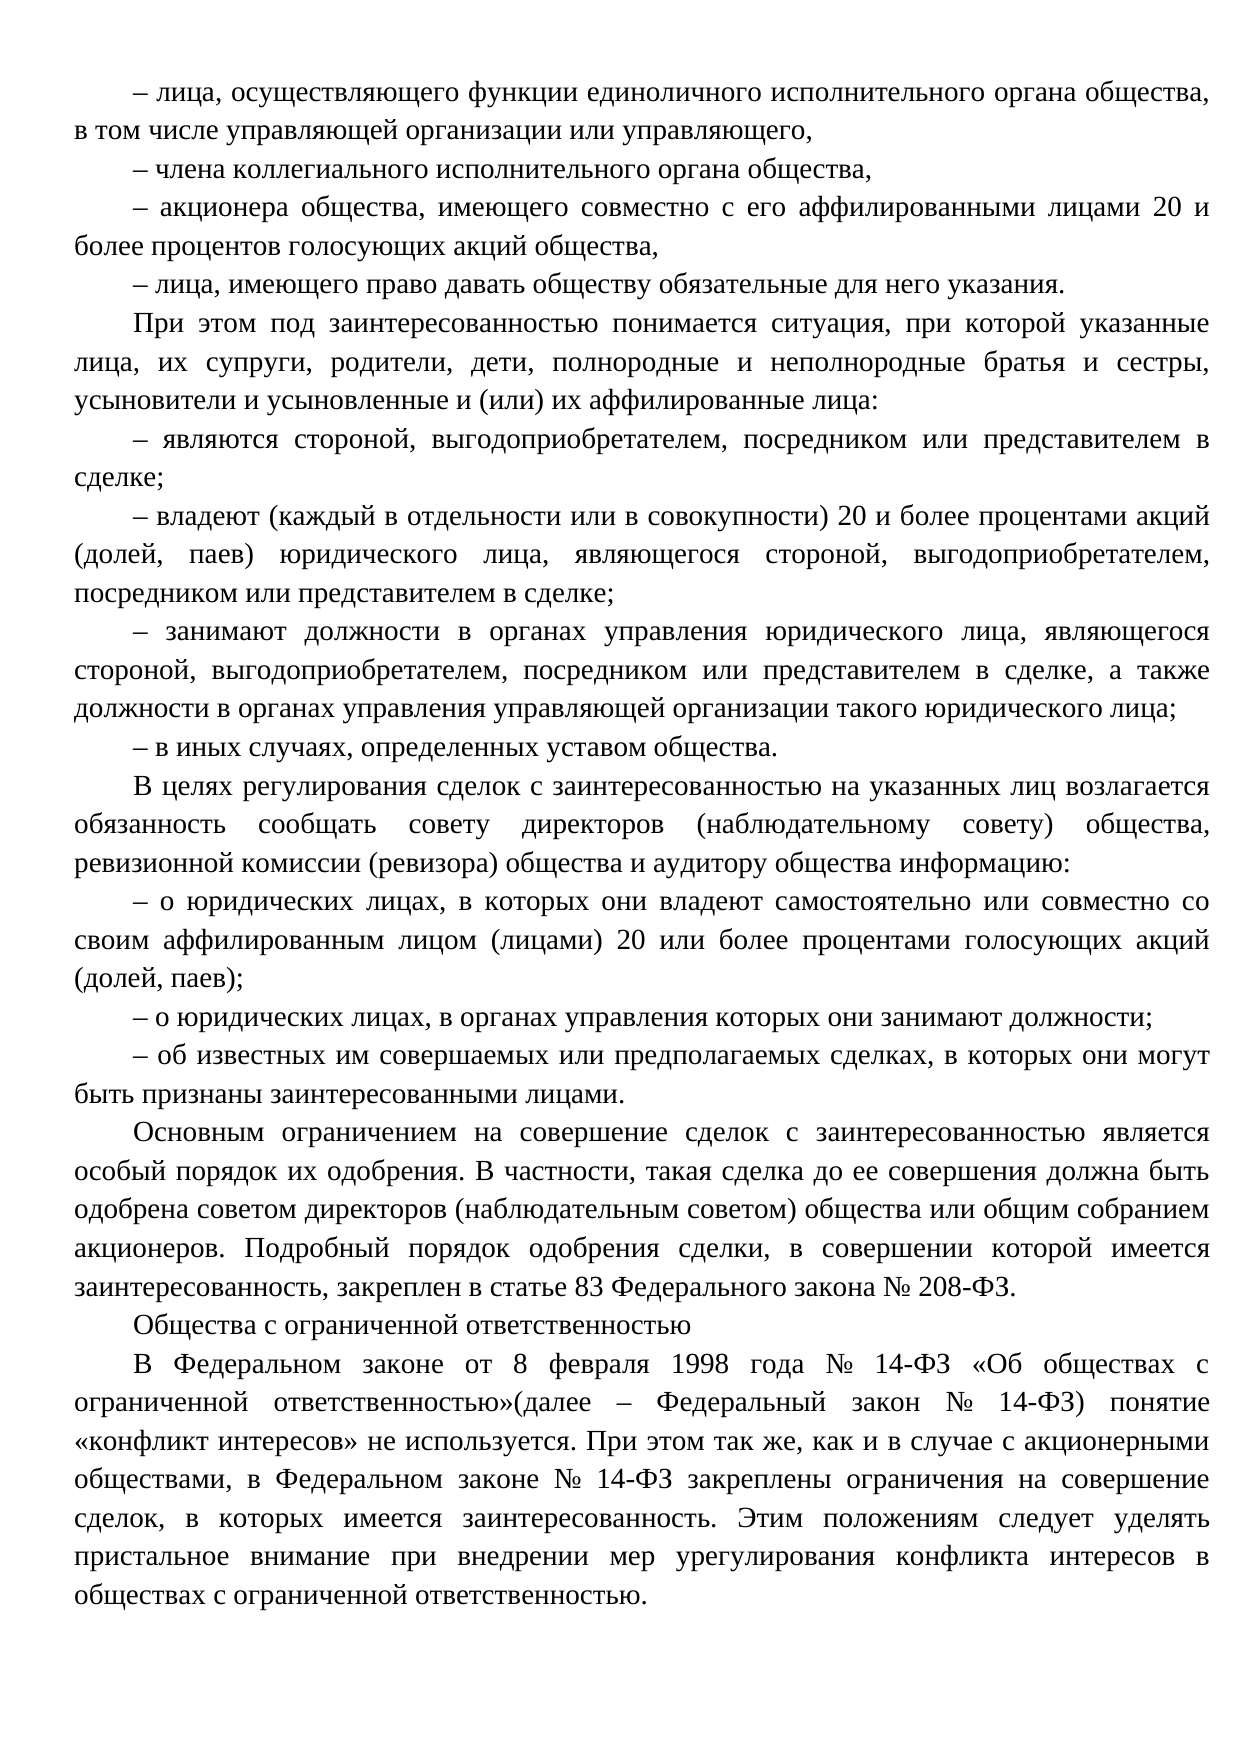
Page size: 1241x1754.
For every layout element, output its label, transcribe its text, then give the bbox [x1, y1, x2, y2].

text – члена коллегиального исполнительного органа общества, [74, 151, 1211, 184]
text – лица, имеющего право давать обществу обязательные для него указания. [74, 267, 1211, 300]
text В целях регулирования сделок с заинтересованностью на указанных лиц возлагается обязанность сообщать совету директоров (наблюдательному совету) общества, ревизионной комиссии (ревизора) общества и аудитору общества информацию: [74, 768, 1211, 878]
text – акционера общества, имеющего совместно с его аффилированными лицами 20 и более процентов голосующих акций общества, [74, 189, 1211, 262]
text Общества с ограниченной ответственностью [74, 1307, 1211, 1341]
text Основным ограничением на совершение сделок с заинтересованностью является особый порядок их одобрения. В частности, такая сделка до ее совершения должна быть одобрена советом директоров (наблюдательным советом) общества или общим собранием акционеров. Подробный порядок одобрения сделки, в совершении которой имеется заинтересованность, закреплен в статье 83 Федерального закона № 208-ФЗ. [74, 1114, 1211, 1302]
text – об известных им совершаемых или предполагаемых сделках, в которых они могут быть признаны заинтересованными лицами. [74, 1037, 1211, 1109]
text – занимают должности в органах управления юридического лица, являющегося стороной, выгодоприобретателем, посредником или представителем в сделке, а также должности в органах управления управляющей организации такого юридического лица; [74, 613, 1211, 724]
text – о юридических лицах, в которых они владеют самостоятельно или совместно со своим аффилированным лицом (лицами) 20 или более процентами голосующих акций (долей, паев); [74, 883, 1211, 994]
text – лица, осуществляющего функции единоличного исполнительного органа общества, в том числе управляющей организации или управляющего, [74, 74, 1211, 146]
text При этом под заинтересованностью понимается ситуация, при которой указанные лица, их супруги, родители, дети, полнородные и неполнородные братья и сестры, усыновители и усыновленные и (или) их аффилированные лица: [74, 305, 1211, 416]
text – являются стороной, выгодоприобретателем, посредником или представителем в сделке; [74, 421, 1211, 493]
text В Федеральном законе от 8 февраля 1998 года № 14-ФЗ «Об обществах с ограниченной ответственностью»(далее – Федеральный закон № 14-ФЗ) понятие «конфликт интересов» не используется. При этом так же, как и в случае с акционерными обществами, в Федеральном законе № 14-ФЗ закреплены ограничения на совершение сделок, в которых имеется заинтересованность. Этим положениям следует уделять пристальное внимание при внедрении мер урегулирования конфликта интересов в обществах с ограниченной ответственностью. [74, 1346, 1211, 1611]
text – владеют (каждый в отдельности или в совокупности) 20 и более процентами акций (долей, паев) юридического лица, являющегося стороной, выгодоприобретателем, посредником или представителем в сделке; [74, 498, 1211, 608]
text – в иных случаях, определенных уставом общества. [74, 729, 1211, 763]
text – о юридических лицах, в органах управления которых они занимают должности; [74, 999, 1211, 1032]
